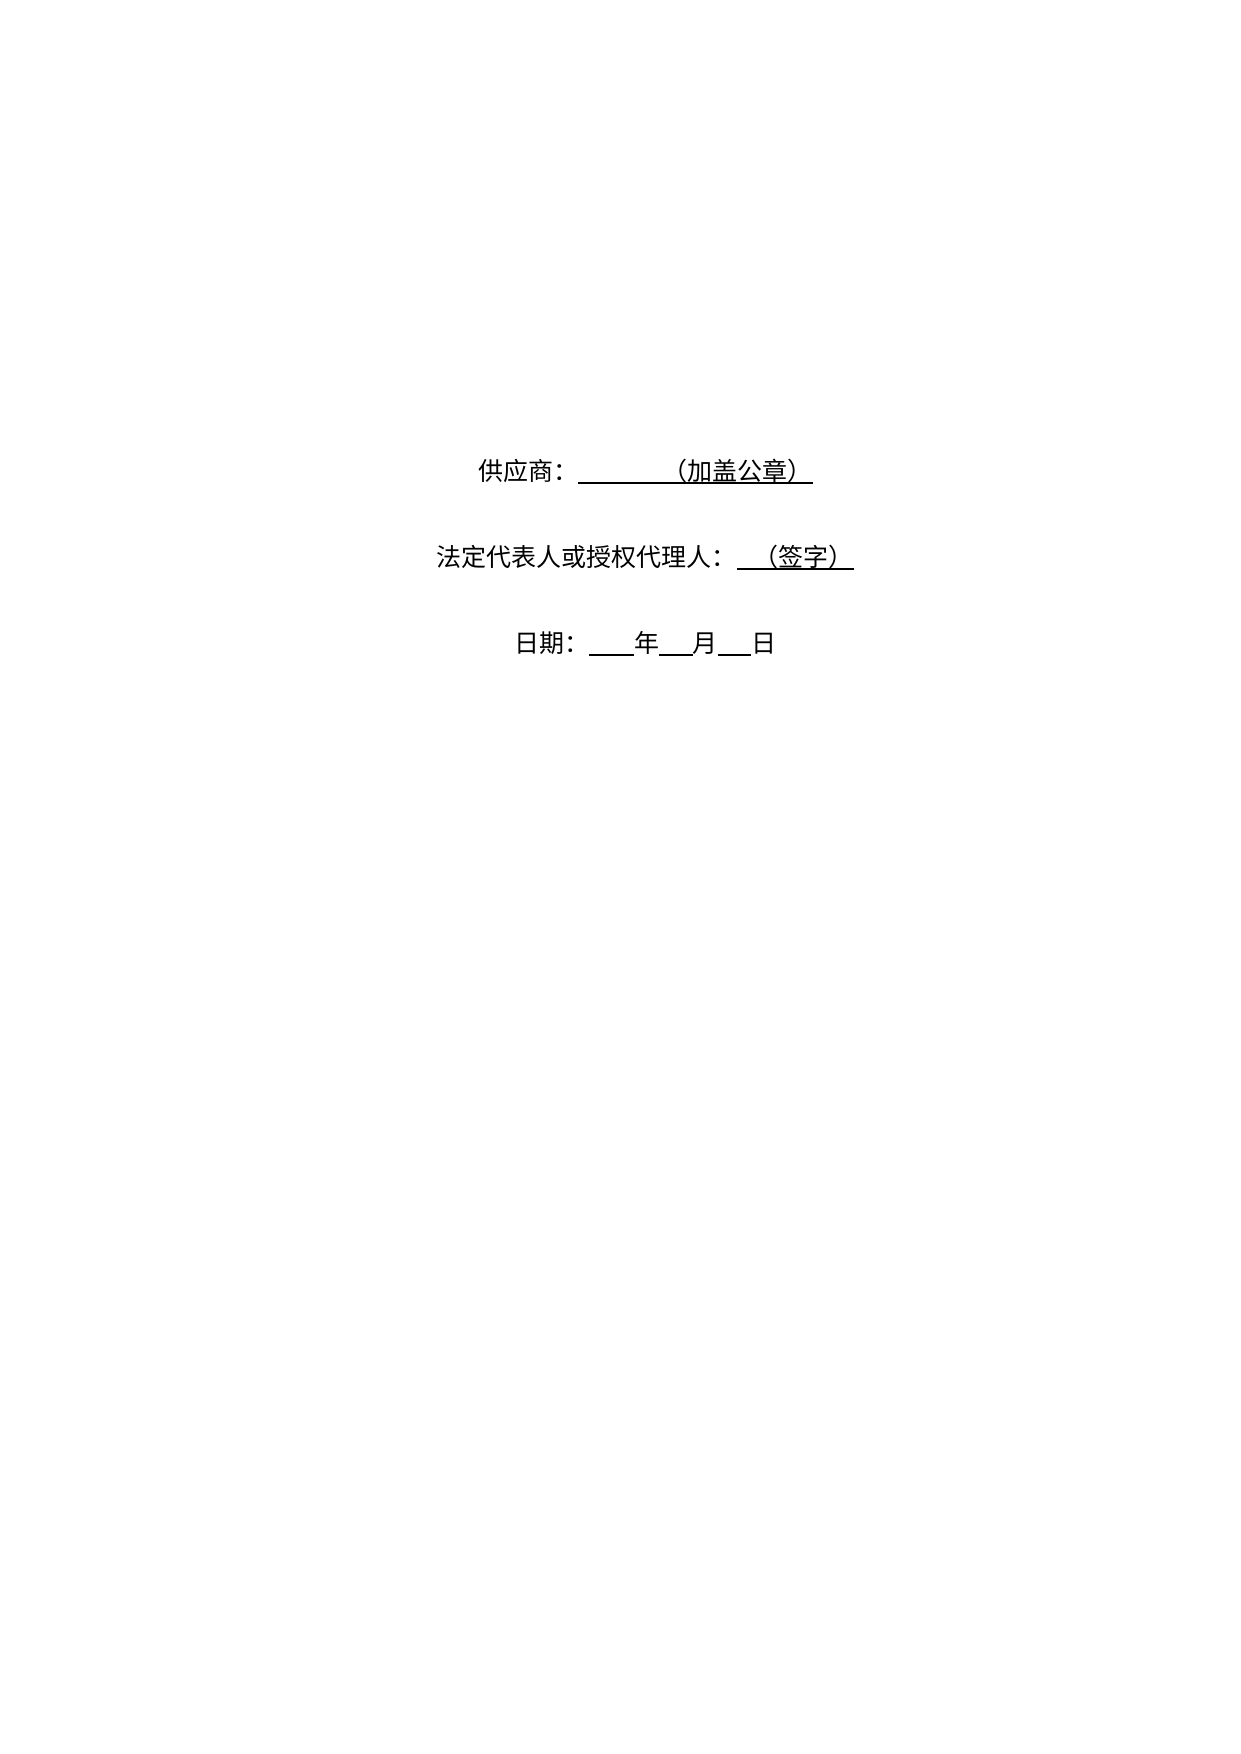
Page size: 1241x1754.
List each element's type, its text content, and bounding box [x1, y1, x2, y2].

text 供应商： （加盖公章） [187, 435, 1053, 503]
text 日期： 年 月 日 [187, 607, 1053, 675]
text 法定代表人或授权代理人： （签字） [187, 521, 1053, 589]
